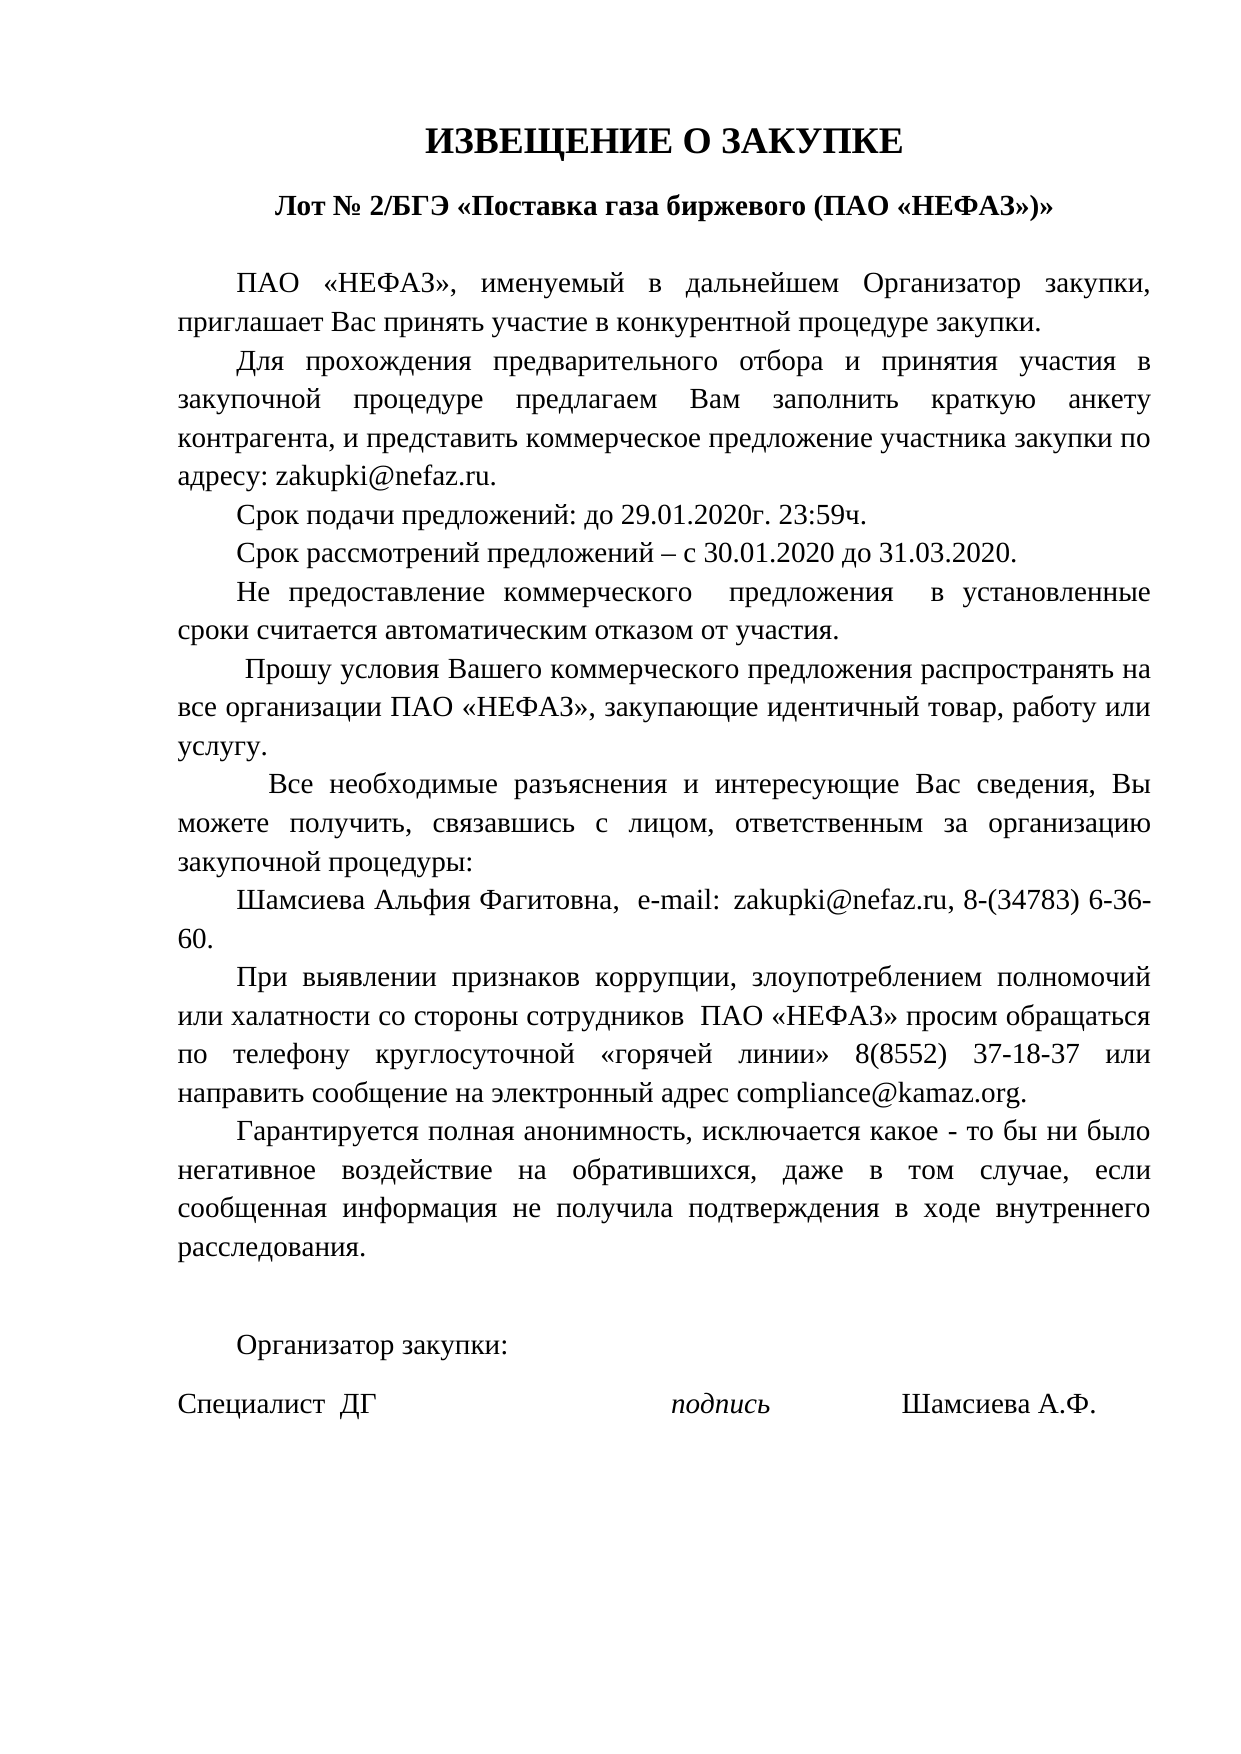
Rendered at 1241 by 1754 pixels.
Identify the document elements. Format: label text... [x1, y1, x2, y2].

text Все необходимые разъяснения и интересующие Вас сведения, Вы можете получить, связавшись с лицом, ответственным за организацию закупочной процедуры: [177, 767, 1152, 877]
text ПАО «НЕФАЗ», именуемый в дальнейшем Организатор закупки, приглашает Вас принять участие в конкурентной процедуре закупки. [177, 266, 1152, 338]
text Специалист ДГ подпись Шамсиева А.Ф. [177, 1386, 1152, 1420]
text При выявлении признаков коррупции, злоупотреблением полномочий или халатности со стороны сотрудников ПАО «НЕФАЗ» просим обращаться по телефону круглосуточной «горячей линии» 8(8552) 37-18-37 или направить сообщение на электронный адрес compliance@kamaz.org. [177, 959, 1152, 1108]
text ИЗВЕЩЕНИЕ О ЗАКУПКЕ [177, 118, 1152, 161]
text Срок подачи предложений: до 29.01.2020г. 23:59ч. [177, 497, 1152, 530]
text Организатор закупки: [177, 1327, 1152, 1361]
text Прошу условия Вашего коммерческого предложения распространять на все организации ПАО «НЕФАЗ», закупающие идентичный товар, работу или услугу. [177, 651, 1152, 762]
text Срок рассмотрений предложений – с 30.01.2020 до 31.03.2020. [177, 535, 1152, 569]
text Лот № 2/БГЭ «Поставка газа биржевого (ПАО «НЕФАЗ»)» [177, 188, 1152, 222]
text Гарантируется полная анонимность, исключается какое - то бы ни было негативное воздействие на обратившихся, даже в том случае, если сообщенная информация не получила подтверждения в ходе внутреннего расследования. [177, 1113, 1152, 1263]
text Для прохождения предварительного отбора и принятия участия в закупочной процедуре предлагаем Вам заполнить краткую анкету контрагента, и представить коммерческое предложение участника закупки по адресу: zakupki@nefaz.ru. [177, 343, 1152, 492]
text Шамсиева Альфия Фагитовна, e-mail: zakupki@nefaz.ru, 8-(34783) 6-36-60. [177, 882, 1152, 954]
text Не предоставление коммерческого предложения в установленные сроки считается автоматическим отказом от участия. [177, 574, 1152, 646]
